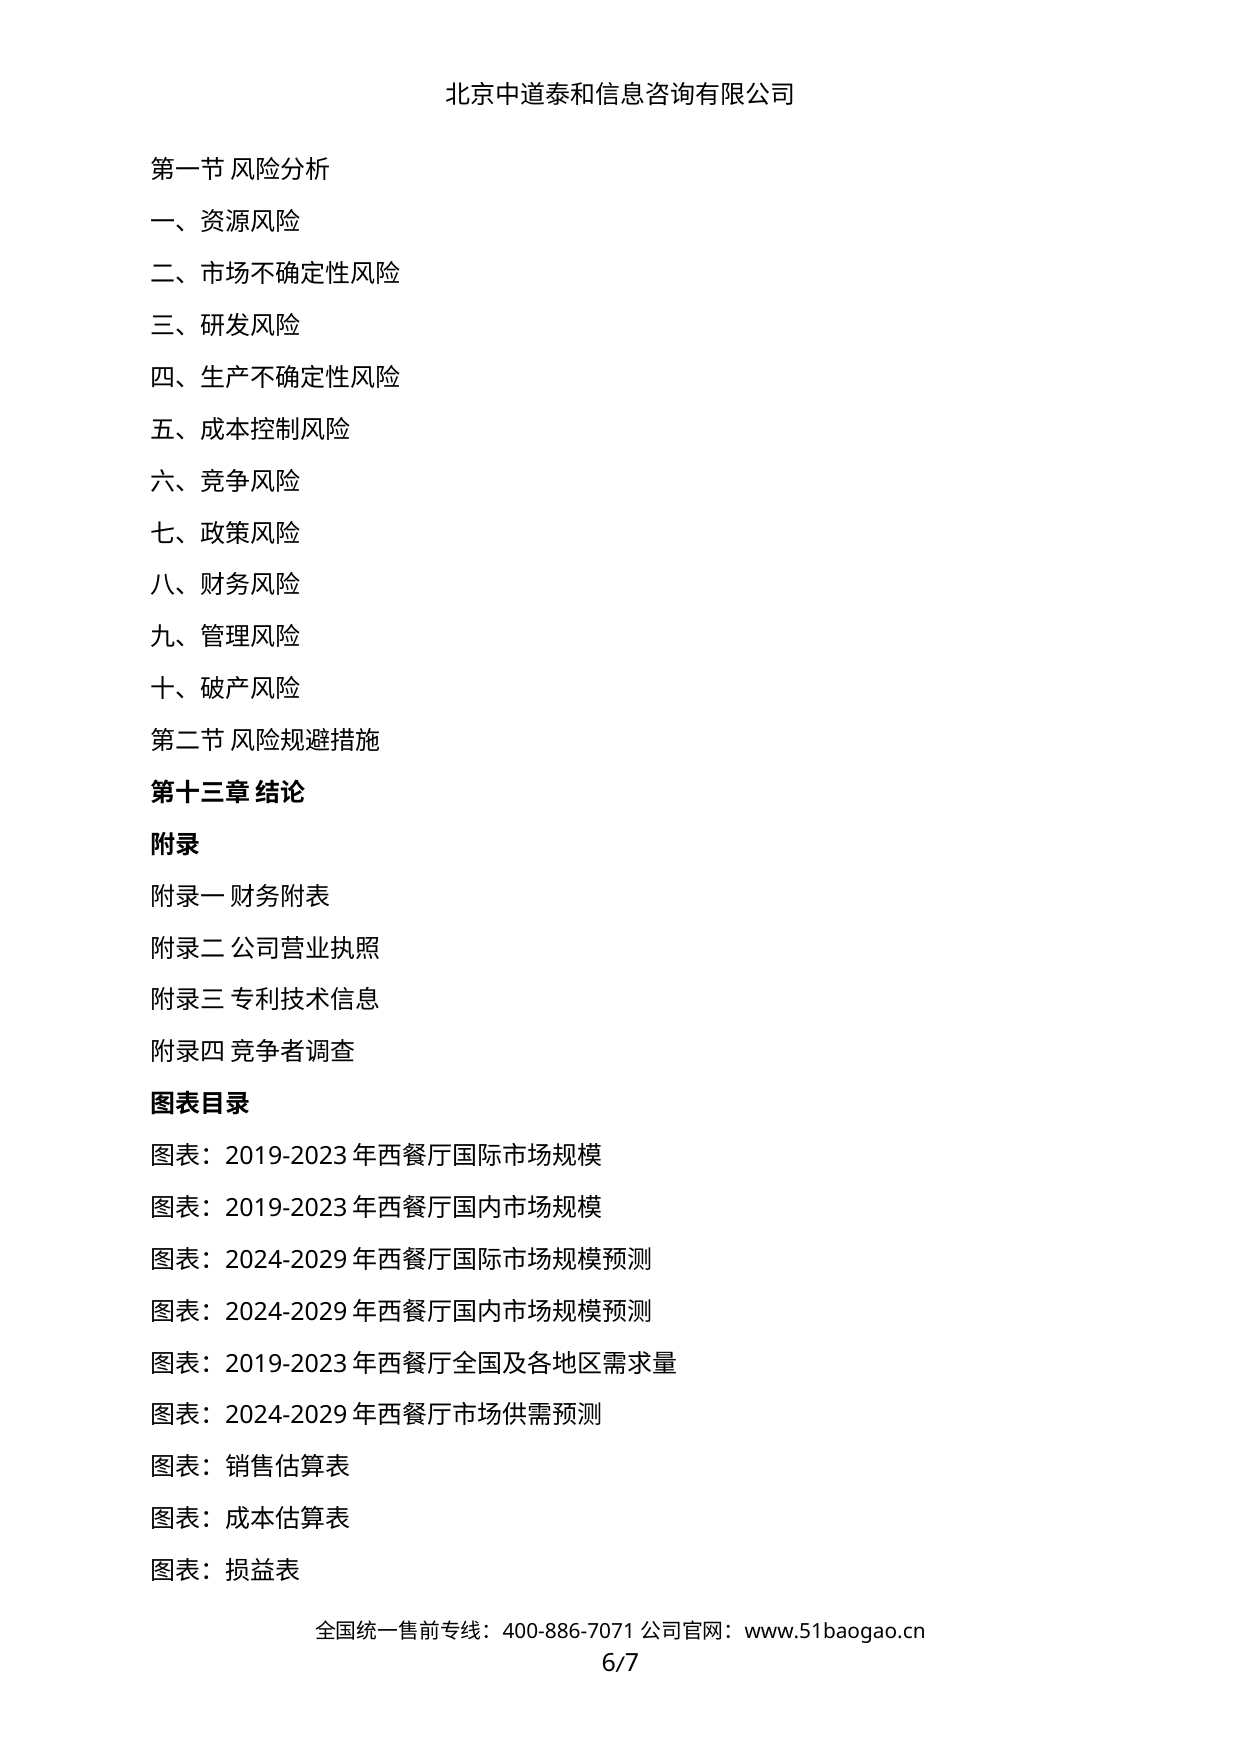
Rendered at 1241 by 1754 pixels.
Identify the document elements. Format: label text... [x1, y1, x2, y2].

text 附录三 专利技术信息 [150, 980, 1090, 1016]
text 八、财务风险 [150, 565, 1090, 601]
text 图表：2019-2023年西餐厅全国及各地区需求量 [150, 1343, 1090, 1379]
text 七、政策风险 [150, 513, 1090, 549]
text 图表：2019-2023年西餐厅国际市场规模 [150, 1136, 1090, 1172]
text 五、成本控制风险 [150, 409, 1090, 446]
text 图表：2024-2029年西餐厅市场供需预测 [150, 1395, 1090, 1431]
text 图表：损益表 [150, 1551, 1090, 1587]
text 第十三章 结论 [150, 772, 1090, 809]
text 图表：2024-2029年西餐厅国际市场规模预测 [150, 1239, 1090, 1276]
text 图表：2019-2023年西餐厅国内市场规模 [150, 1187, 1090, 1224]
text 三、研发风险 [150, 306, 1090, 342]
text 第二节 风险规避措施 [150, 721, 1090, 757]
text 附录一 财务附表 [150, 876, 1090, 912]
text 附录 [150, 824, 1090, 861]
text 九、管理风险 [150, 617, 1090, 653]
text 一、资源风险 [150, 202, 1090, 238]
text 附录二 公司营业执照 [150, 928, 1090, 964]
text 二、市场不确定性风险 [150, 254, 1090, 290]
text 第一节 风险分析 [150, 150, 1090, 186]
text 图表：成本估算表 [150, 1499, 1090, 1535]
text 附录四 竞争者调查 [150, 1032, 1090, 1068]
text 六、竞争风险 [150, 461, 1090, 497]
text 图表：2024-2029年西餐厅国内市场规模预测 [150, 1291, 1090, 1327]
text 十、破产风险 [150, 669, 1090, 705]
text 图表目录 [150, 1084, 1090, 1120]
text 四、生产不确定性风险 [150, 357, 1090, 394]
text 图表：销售估算表 [150, 1447, 1090, 1483]
